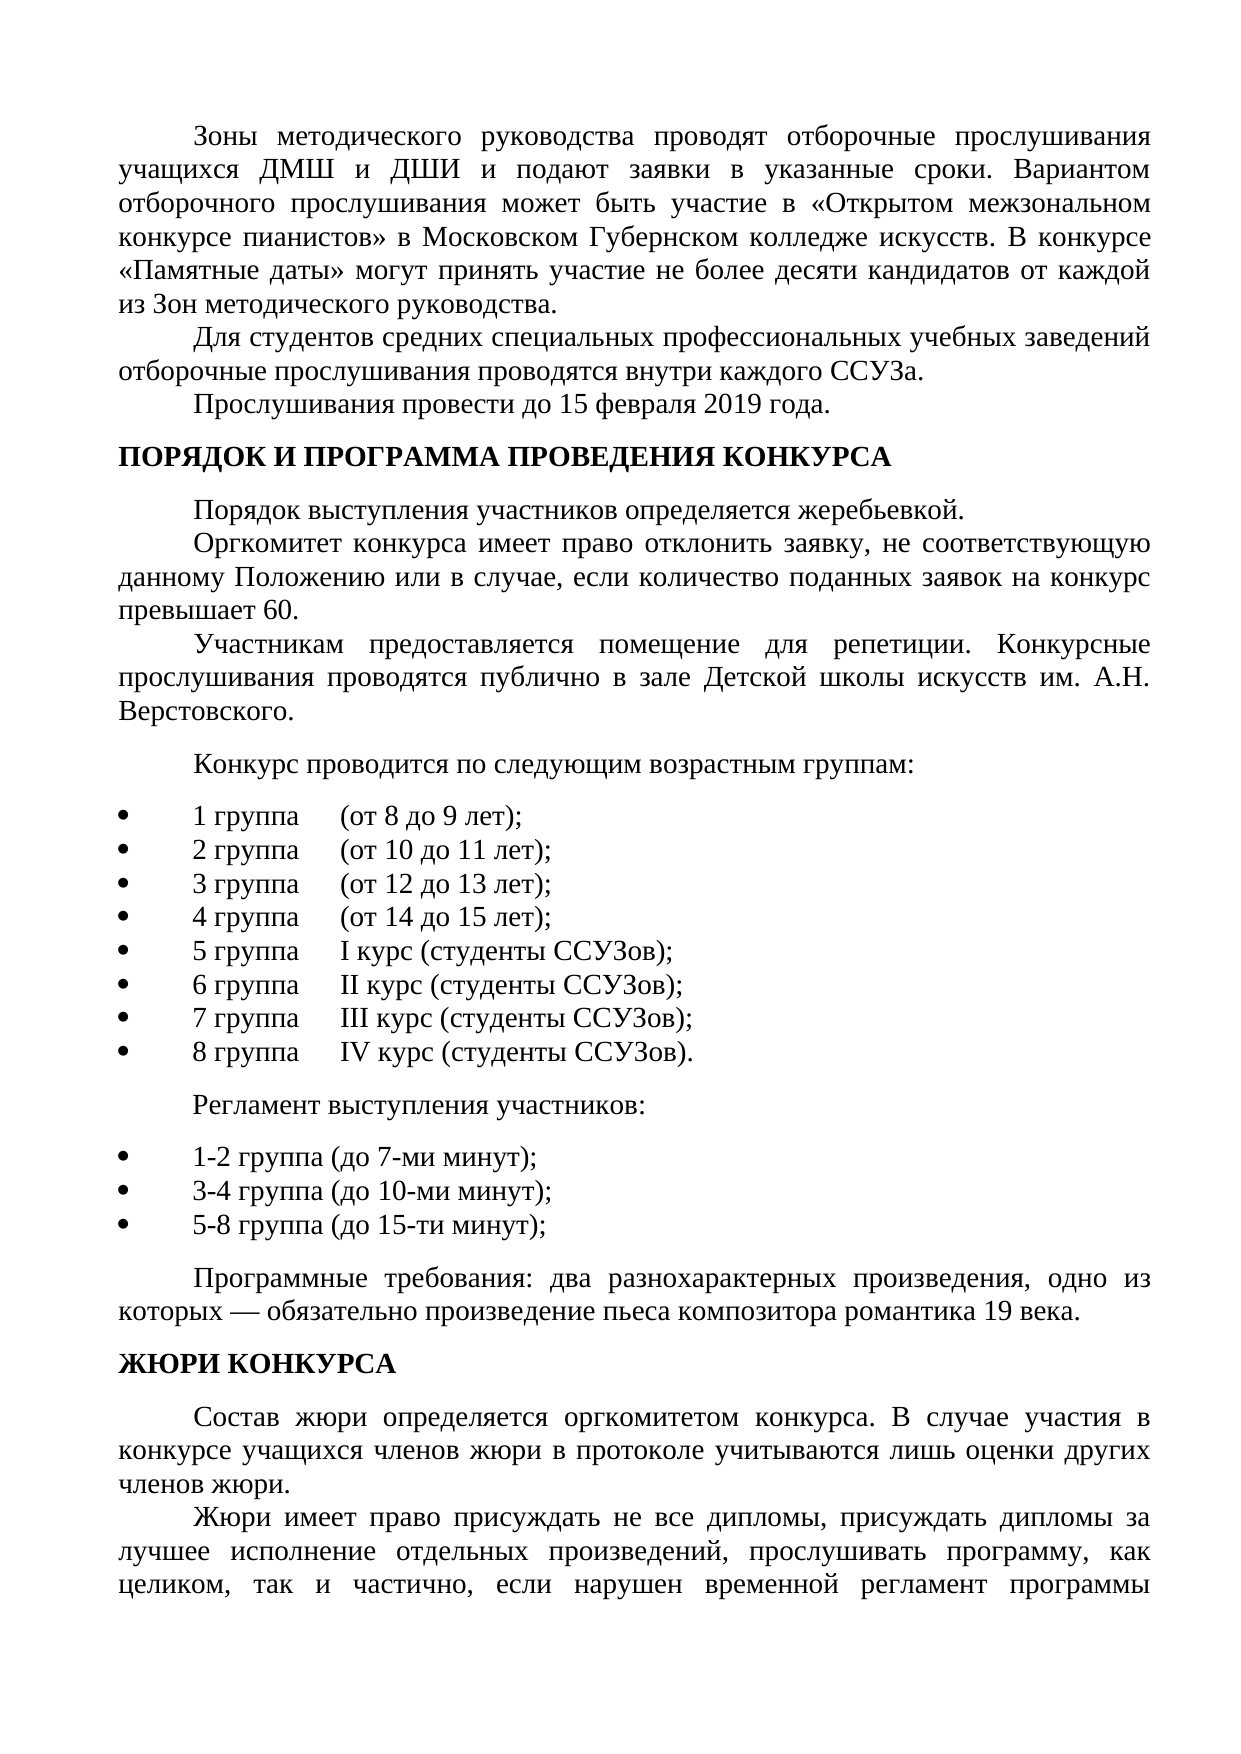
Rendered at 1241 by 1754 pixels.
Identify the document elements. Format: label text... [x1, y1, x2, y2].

text Регламент выступления участников: [118, 1087, 1152, 1120]
list 3-4 группа (до 10-ми минут); [118, 1173, 1152, 1207]
list 5-8 группа (до 15-ти минут); [118, 1207, 1152, 1241]
text Программные требования: два разнохарактерных произведения, одно из которых — обязательно произведение пьеса композитора романтика 19 века. [118, 1260, 1152, 1327]
list 3 группа (от 12 до 13 лет); [118, 866, 1152, 899]
text ПОРЯДОК И ПРОГРАММА ПРОВЕДЕНИЯ КОНКУРСА [118, 439, 1152, 473]
text Состав жюри определяется оргкомитетом конкурса. В случае участия в конкурсе учащихся членов жюри в протоколе учитываются лишь оценки других членов жюри. [118, 1399, 1152, 1499]
list 4 группа (от 14 до 15 лет); [118, 899, 1152, 933]
text Зоны методического руководства проводят отборочные прослушивания учащихся ДМШ и ДШИ и подают заявки в указанные сроки. Вариантом отборочного прослушивания может быть участие в «Открытом межзональном конкурсе пианистов» в Московском Губернском колледже искусств. В конкурсе «Памятные даты» могут принять участие не более десяти кандидатов от каждой из Зон методического руководства. [118, 118, 1152, 319]
list 5 группа I курс (студенты ССУЗов); [118, 933, 1152, 967]
text Порядок выступления участников определяется жеребьевкой. [118, 492, 1152, 525]
list 6 группа II курс (студенты ССУЗов); [118, 967, 1152, 1000]
text ЖЮРИ КОНКУРСА [118, 1346, 1152, 1379]
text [118, 1499, 1152, 1600]
list 1-2 группа (до 7-ми минут); [118, 1139, 1152, 1173]
list 7 группа III курс (студенты ССУЗов); [118, 1000, 1152, 1034]
text Конкурс проводится по следующим возрастным группам: [118, 746, 1152, 779]
list 2 группа (от 10 до 11 лет); [118, 832, 1152, 866]
text Участникам предоставляется помещение для репетиции. Конкурсные прослушивания проводятся публично в зале Детской школы искусств им. А.Н. Верстовского. [118, 626, 1152, 727]
text Прослушивания провести до 15 февраля 2019 года. [118, 386, 1152, 420]
list 8 группа IV курс (студенты ССУЗов). [118, 1034, 1152, 1068]
list 1 группа (от 8 до 9 лет); [118, 798, 1152, 832]
text Оргкомитет конкурса имеет право отклонить заявку, не соответствующую данному Положению или в случае, если количество поданных заявок на конкурс превышает 60. [118, 525, 1152, 626]
text Для студентов средних специальных профессиональных учебных заведений отборочные прослушивания проводятся внутри каждого ССУЗа. [118, 319, 1152, 386]
